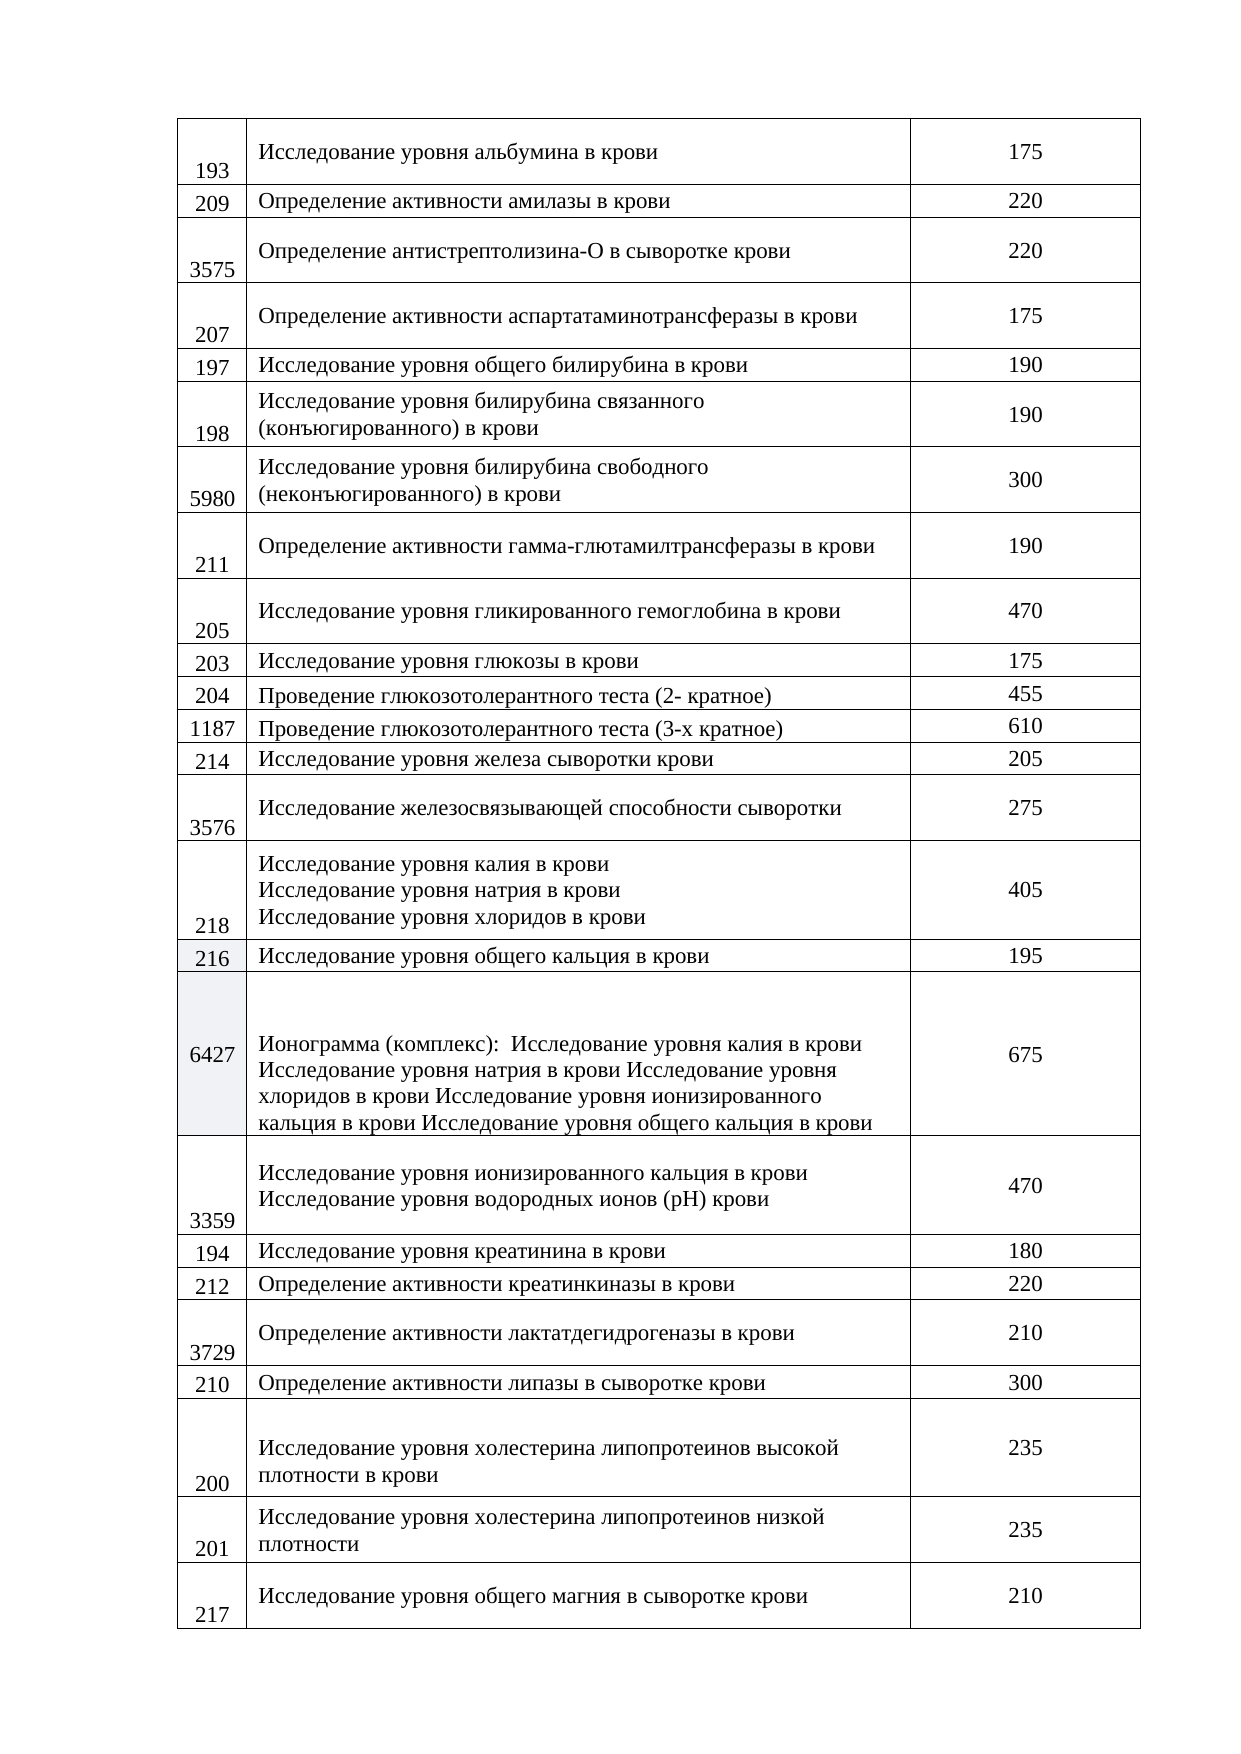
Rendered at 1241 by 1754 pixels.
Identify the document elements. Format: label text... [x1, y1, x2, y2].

table_cell Исследование уровня глюкозы в крови [247, 644, 910, 676]
table_cell Исследование уровня гликированного гемоглобина в крови [247, 579, 910, 643]
table_cell 220 [911, 185, 1140, 217]
table_cell 210 [911, 1300, 1140, 1365]
table_cell 235 [911, 1497, 1140, 1562]
table_cell 190 [911, 349, 1140, 381]
table_cell 180 [911, 1235, 1140, 1267]
table_cell 210 [911, 1563, 1140, 1627]
table_cell Определение активности липазы в сыворотке крови [247, 1366, 910, 1398]
table_cell 197 [178, 349, 246, 381]
table_cell Ионограмма (комплекс): Исследование уровня калия в крови Исследование уровня натрия в крови Исследование уровня хлоридов в крови Исследование уровня ионизированного кальция в крови Исследование уровня общего кальция в крови [247, 972, 910, 1135]
table_cell 5980 [178, 447, 246, 512]
table_cell Исследование уровня холестерина липопротеинов высокой плотности в крови [247, 1399, 910, 1496]
table_cell Определение активности амилазы в крови [247, 185, 910, 217]
table_cell 1187 [178, 710, 246, 742]
table_cell 175 [911, 283, 1140, 348]
table_cell 220 [911, 1268, 1140, 1299]
table_cell Исследование уровня ионизированного кальция в крови Исследование уровня водородных ионов (pH) крови [247, 1136, 910, 1234]
table_cell 204 [178, 677, 246, 709]
table_cell 3575 [178, 218, 246, 282]
table_cell 6427 [178, 972, 246, 1135]
table_cell 470 [911, 579, 1140, 643]
table_cell 175 [911, 119, 1140, 184]
table_cell Определение активности гамма-глютамилтрансферазы в крови [247, 513, 910, 577]
table_cell 218 [178, 841, 246, 938]
table_cell Определение антистрептолизина-О в сыворотке крови [247, 218, 910, 282]
table_cell Исследование уровня калия в крови Исследование уровня натрия в крови Исследование уровня хлоридов в крови [247, 841, 910, 938]
table_cell 209 [178, 185, 246, 217]
table_cell Исследование уровня альбумина в крови [247, 119, 910, 184]
table_cell 275 [911, 775, 1140, 840]
table_cell Исследование уровня общего магния в сыворотке крови [247, 1563, 910, 1627]
table_cell Исследование уровня общего билирубина в крови [247, 349, 910, 381]
table_cell 198 [178, 382, 246, 446]
table_cell 205 [178, 579, 246, 643]
table_cell 190 [911, 513, 1140, 577]
table_cell Определение активности лактатдегидрогеназы в крови [247, 1300, 910, 1365]
table_cell 216 [178, 940, 246, 971]
table_cell Исследование уровня билирубина связанного (конъюгированного) в крови [247, 382, 910, 446]
table_cell Исследование уровня железа сыворотки крови [247, 743, 910, 774]
table_cell 405 [911, 841, 1140, 938]
table_cell 210 [178, 1366, 246, 1398]
table_cell 190 [911, 382, 1140, 446]
table_cell Определение активности аспартатаминотрансферазы в крови [247, 283, 910, 348]
table_cell Исследование уровня общего кальция в крови [247, 940, 910, 971]
table_cell 300 [911, 447, 1140, 512]
table_cell 214 [178, 743, 246, 774]
table_cell 3729 [178, 1300, 246, 1365]
table_cell Исследование уровня билирубина свободного (неконъюгированного) в крови [247, 447, 910, 512]
table_cell 235 [911, 1399, 1140, 1496]
table_cell 205 [911, 743, 1140, 774]
table_cell 610 [911, 710, 1140, 742]
table_cell 211 [178, 513, 246, 577]
table_cell 175 [911, 644, 1140, 676]
table_cell 470 [911, 1136, 1140, 1234]
table_cell 207 [178, 283, 246, 348]
table_cell 300 [911, 1366, 1140, 1398]
table_cell 3359 [178, 1136, 246, 1234]
table_cell 220 [911, 218, 1140, 282]
table_cell Исследование железосвязывающей способности сыворотки [247, 775, 910, 840]
table_cell 201 [178, 1497, 246, 1562]
table_cell 195 [911, 940, 1140, 971]
table_cell Определение активности креатинкиназы в крови [247, 1268, 910, 1299]
table_cell Проведение глюкозотолерантного теста (2- кратное) [247, 677, 910, 709]
table_cell Исследование уровня холестерина липопротеинов низкой плотности [247, 1497, 910, 1562]
table_cell 200 [178, 1399, 246, 1496]
table_cell 193 [178, 119, 246, 184]
table_cell Исследование уровня креатинина в крови [247, 1235, 910, 1267]
table_cell 675 [911, 972, 1140, 1135]
table_cell 212 [178, 1268, 246, 1299]
table_cell Проведение глюкозотолерантного теста (3-х кратное) [247, 710, 910, 742]
table_cell 217 [178, 1563, 246, 1627]
table_cell 203 [178, 644, 246, 676]
table_cell 455 [911, 677, 1140, 709]
table_cell 3576 [178, 775, 246, 840]
table_cell 194 [178, 1235, 246, 1267]
